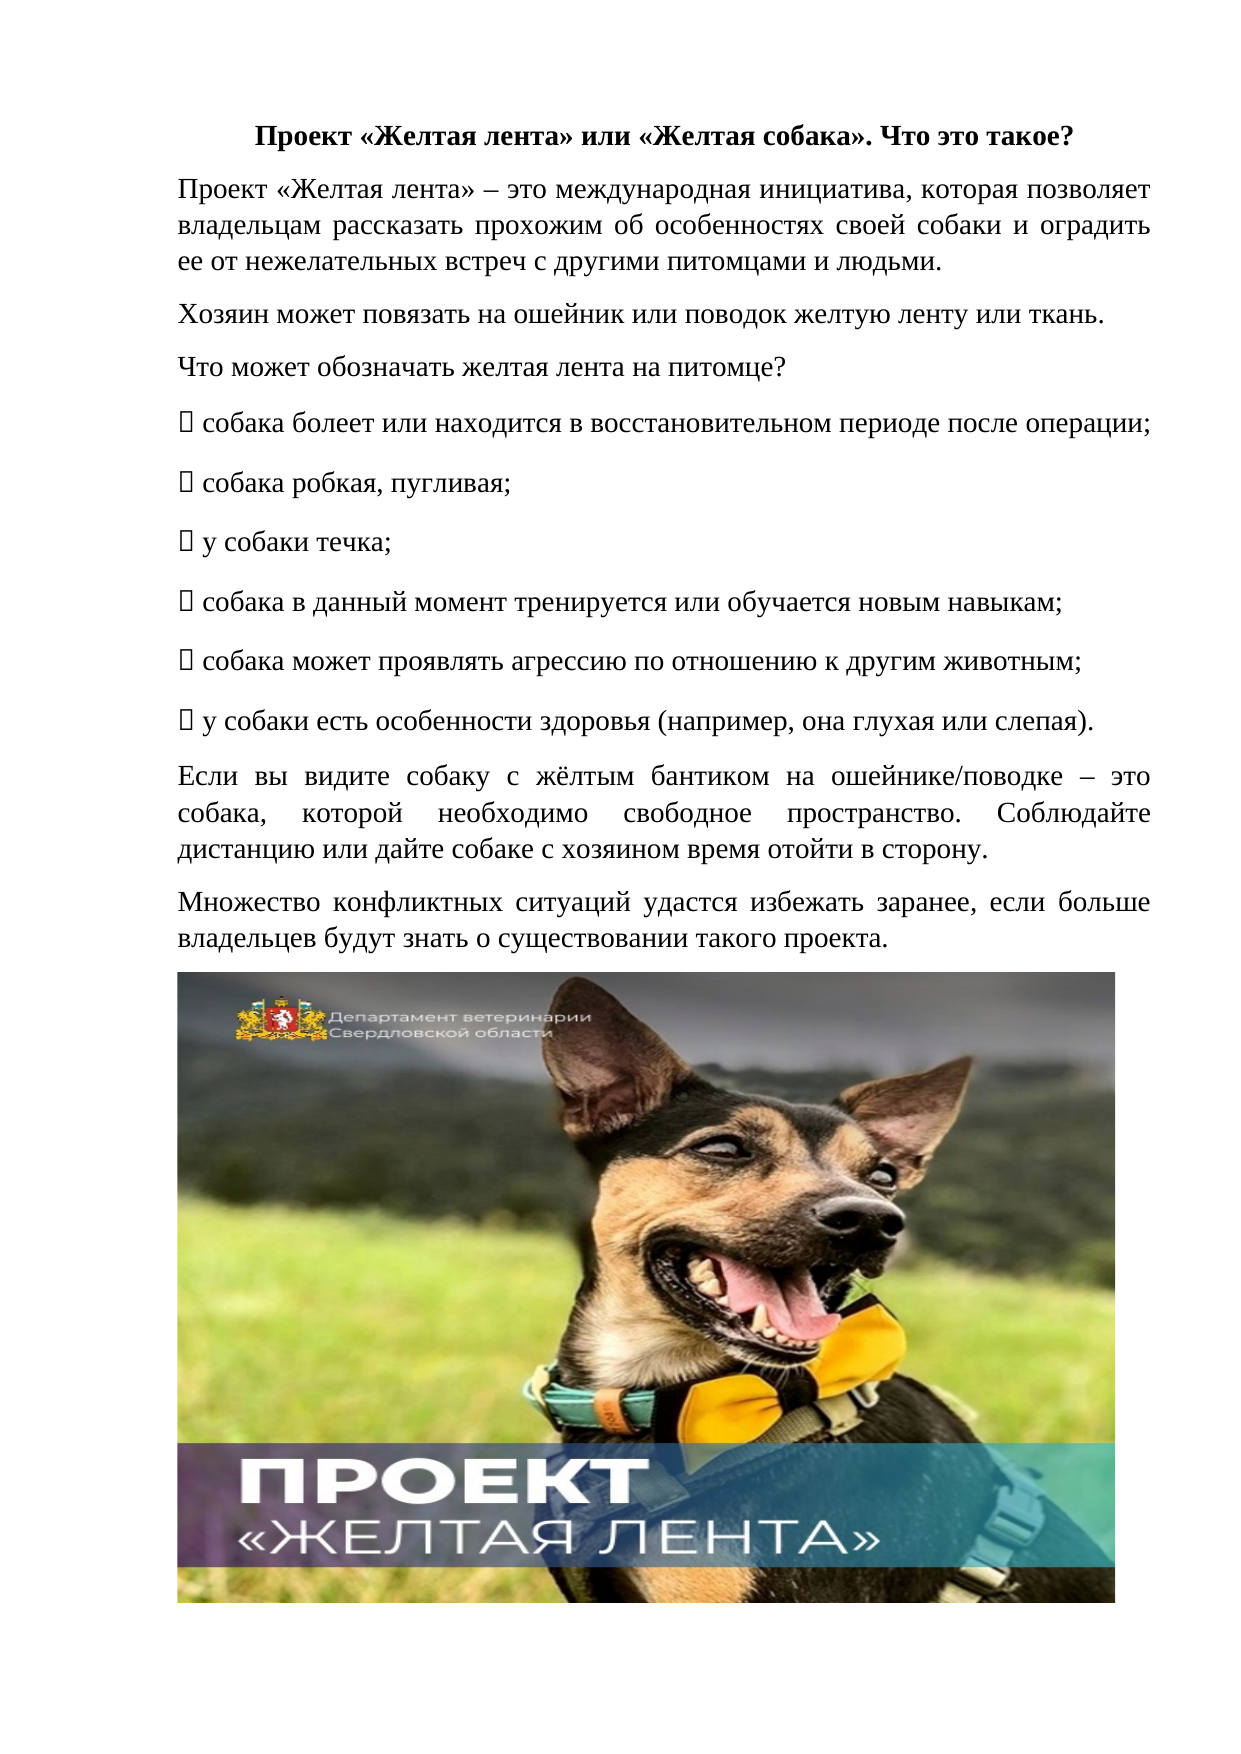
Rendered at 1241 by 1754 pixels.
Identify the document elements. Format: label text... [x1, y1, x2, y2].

text Если вы видите собаку с жёлтым бантиком на ошейнике/поводке – это собака, которой необходимо свободное пространство. Соблюдайте дистанцию или дайте собаке с хозяином время отойти в сторону. [177, 758, 1152, 864]
text 🔸 собака болеет или находится в восстановительном периоде после операции; [177, 402, 1152, 441]
text Хозяин может повязать на ошейник или поводок желтую ленту или ткань. [177, 296, 1152, 329]
text Что может обозначать желтая лента на питомце? [177, 349, 1152, 382]
text Проект «Желтая лента» или «Желтая собака». Что это такое? [177, 118, 1152, 152]
text 🔸 собака может проявлять агрессию по отношению к другим животным; [177, 639, 1152, 679]
text 🔸 у собаки течка; [177, 521, 1152, 560]
text 🔸 собака робкая, пугливая; [177, 461, 1152, 501]
text 🔸 собака в данный момент тренируется или обучается новым навыкам; [177, 580, 1152, 620]
text Проект «Желтая лента» – это международная инициатива, которая позволяет владельцам рассказать прохожим об особенностях своей собаки и оградить ее от нежелательных встреч с другими питомцами и людьми. [177, 171, 1152, 277]
picture [177, 972, 1116, 1603]
text 🔸 у собаки есть особенности здоровья (например, она глухая или слепая). [177, 699, 1152, 739]
text Множество конфликтных ситуаций удастся избежать заранее, если больше владельцев будут знать о существовании такого проекта. [177, 884, 1152, 953]
